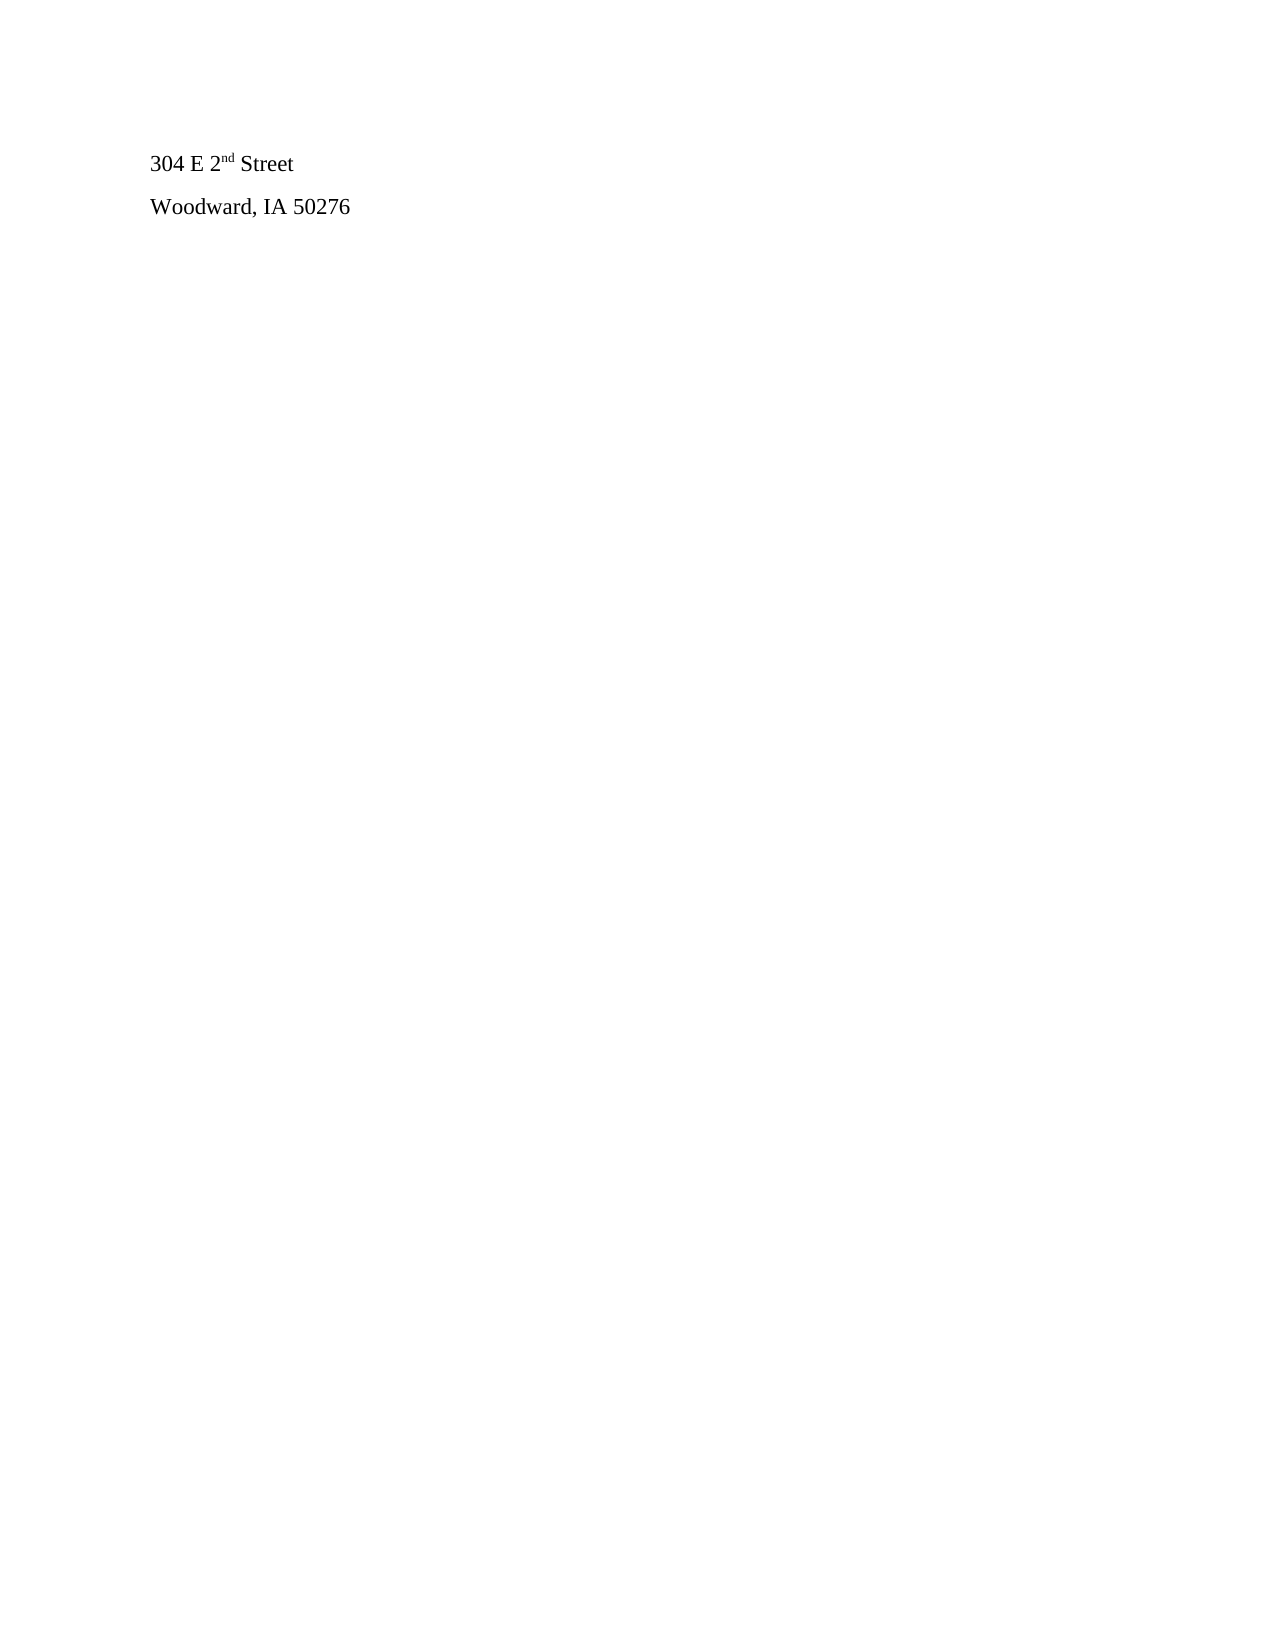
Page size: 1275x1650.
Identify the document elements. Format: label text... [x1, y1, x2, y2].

text 304 E 2nd Street [150, 150, 1125, 176]
text Woodward, IA 50276 [150, 193, 1125, 219]
